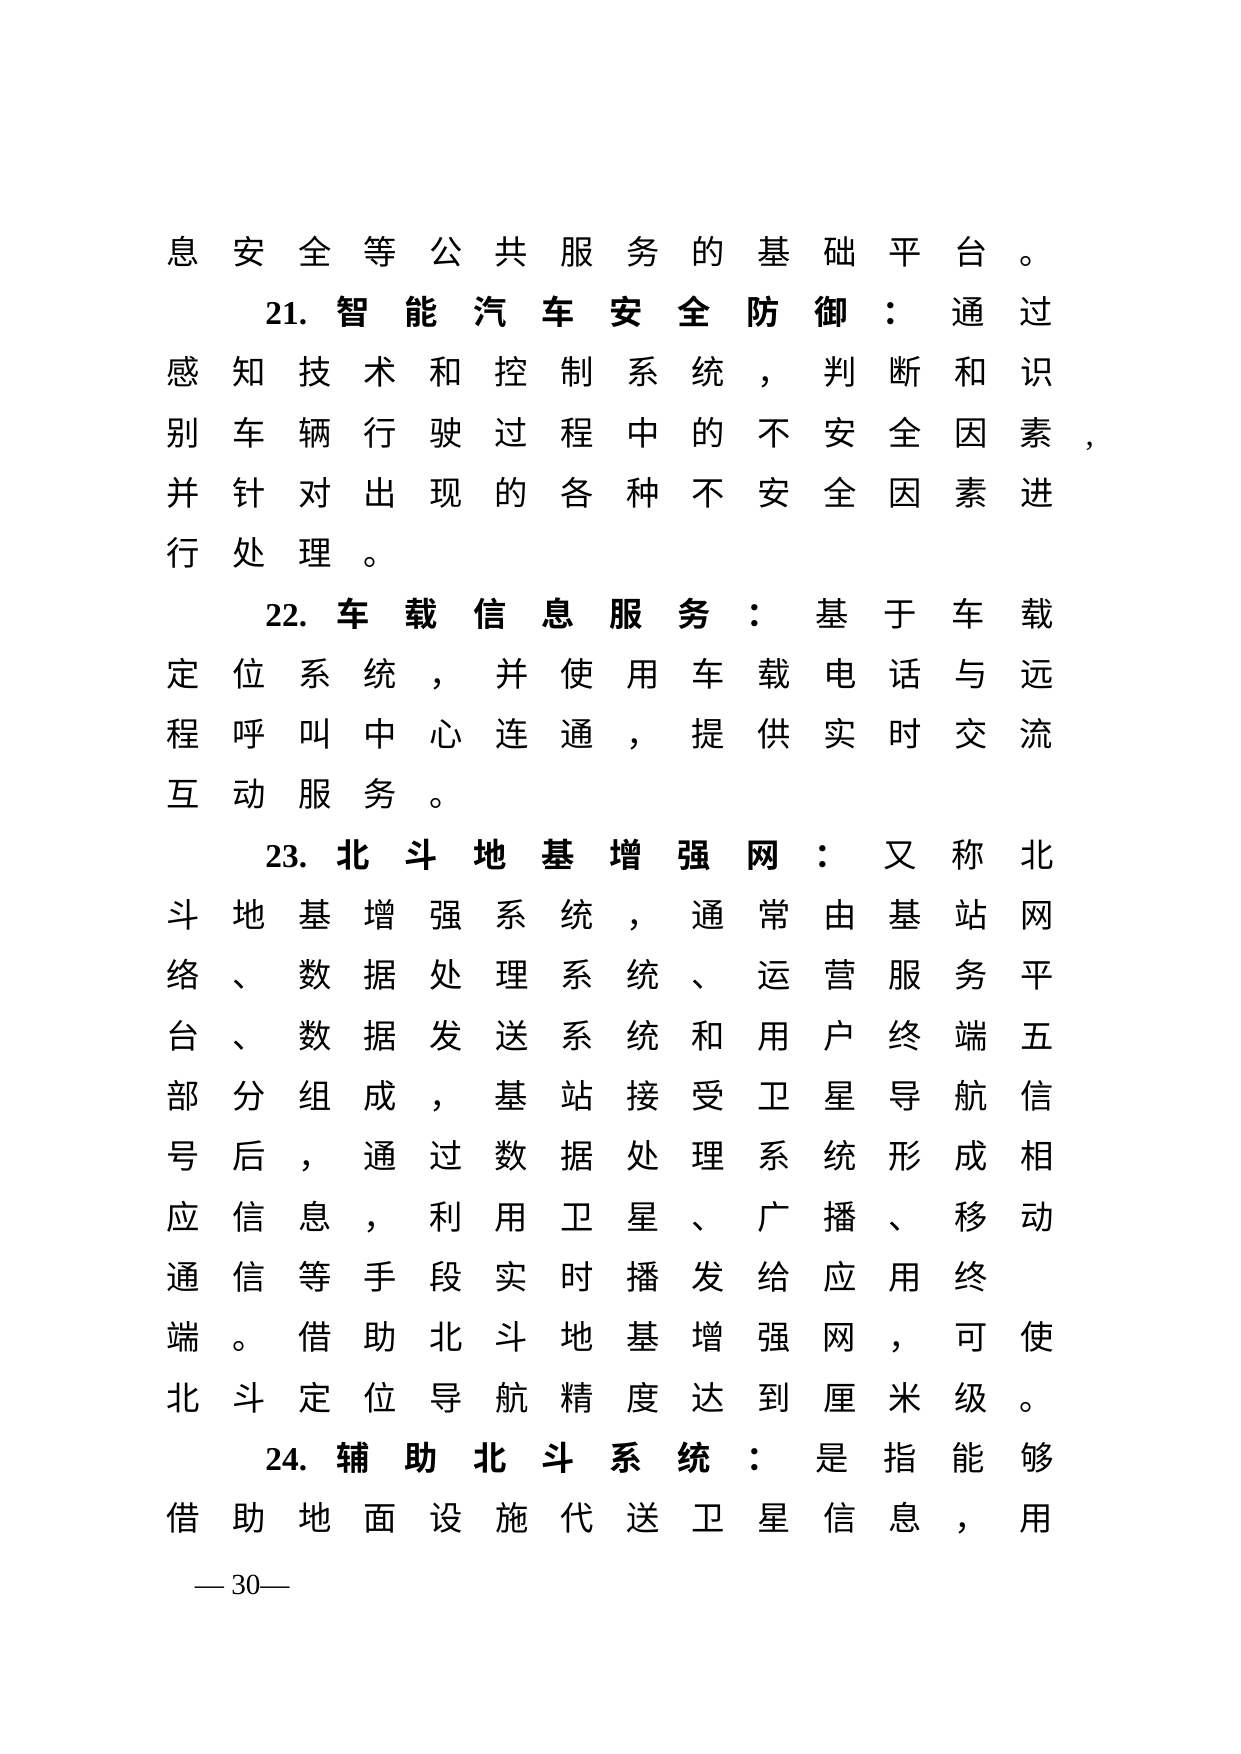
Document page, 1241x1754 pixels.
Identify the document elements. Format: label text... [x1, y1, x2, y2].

list 23. 北斗地基增强网：又称北斗地基增强系统，通常由基站网络、数据处理系统、运营服务平台、数据发送系统和用户终端五部分组成，基站接受卫星导航信号后，通过数据处理系统形成相应信息，利用卫星、广播、移动通信等手段实时播发给应用终 端。借助北斗地基增强网，可使北斗定位导航精度达到厘米级。 [167, 822, 1085, 1426]
list 21. 智能汽车安全防御：通过感知技术和控制系统，判断和识别车辆行驶过程中的不安全因素,并针对出现的各种不安全因素进行处理。 [167, 280, 1085, 581]
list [167, 219, 1085, 280]
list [167, 1426, 1085, 1546]
list 22. 车载信息服务：基于车载定位系统，并使用车载电话与远程呼叫中心连通，提供实时交流互动服务。 [167, 581, 1085, 822]
